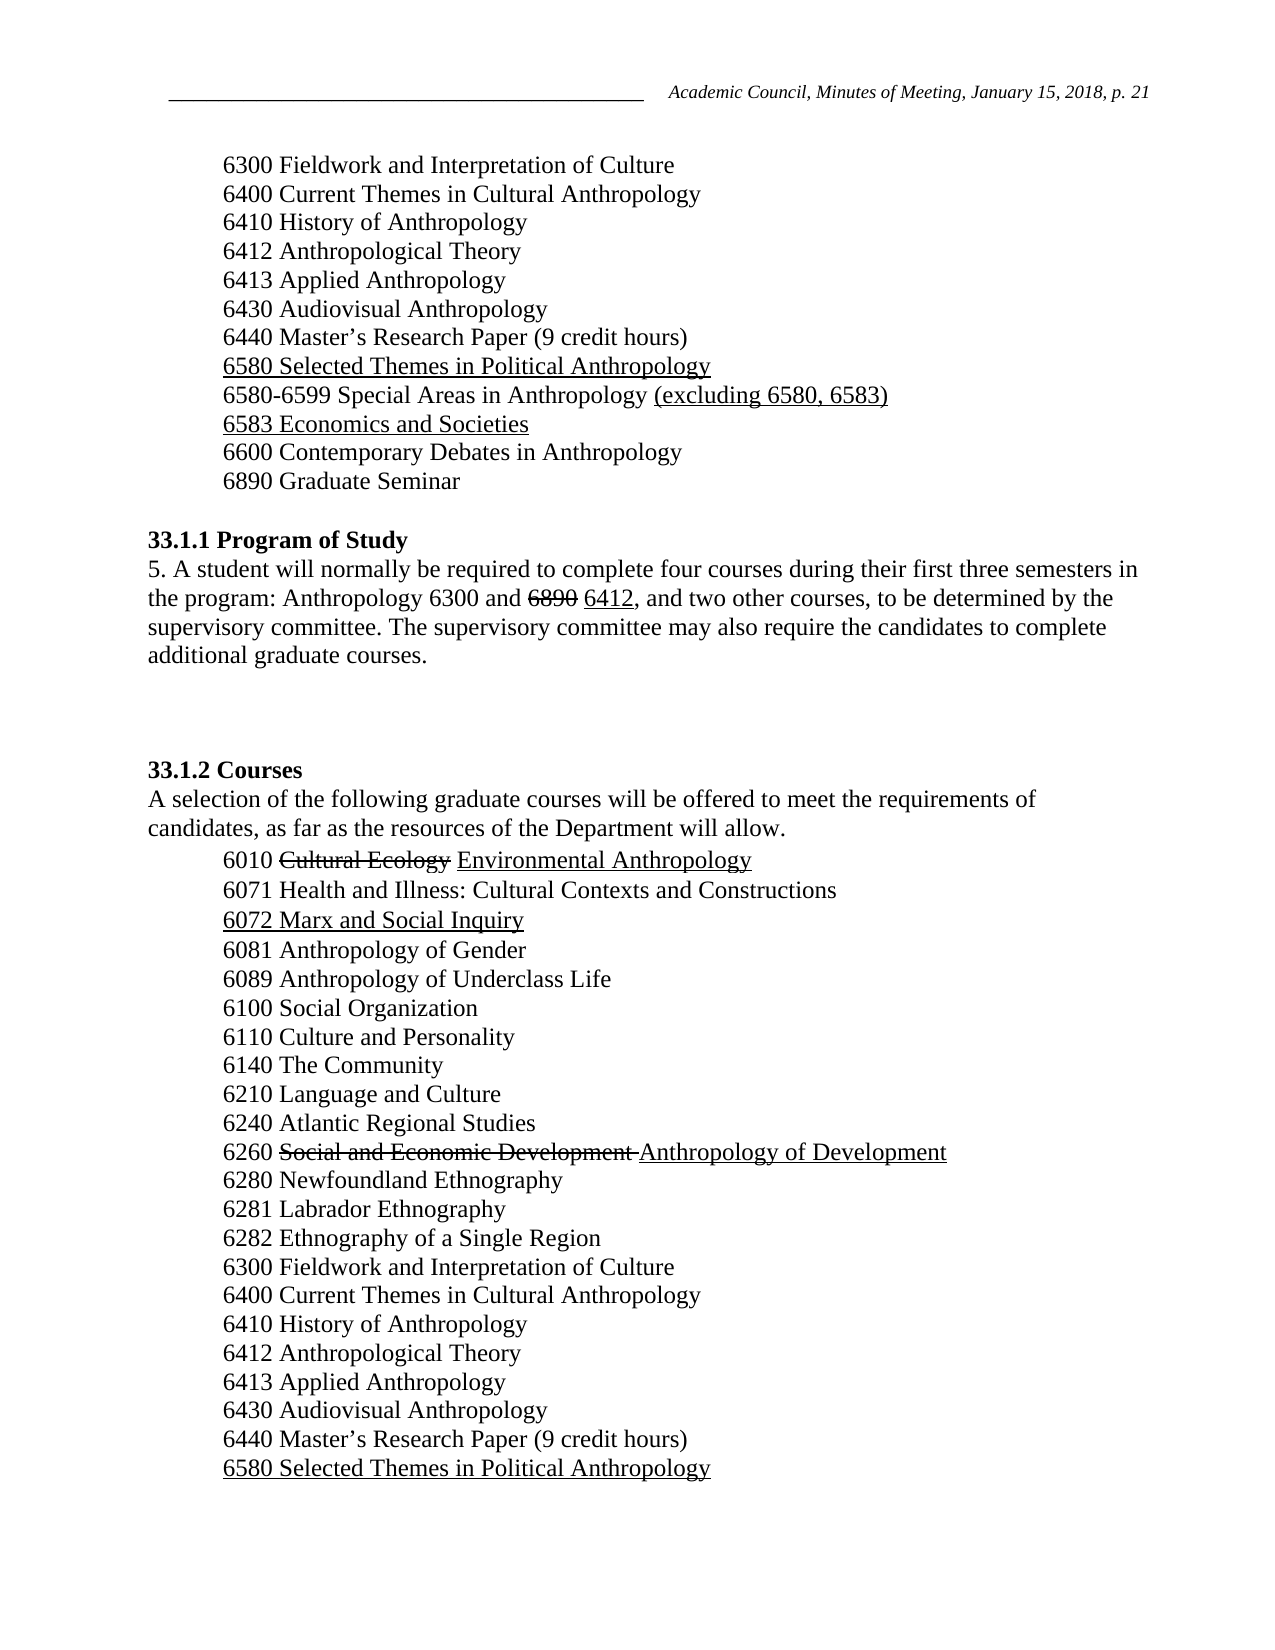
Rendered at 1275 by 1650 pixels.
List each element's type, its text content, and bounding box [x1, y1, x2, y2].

text 6413 Applied Anthropology [148, 1367, 1152, 1396]
text 33.1.1 Program of Study [148, 525, 1152, 554]
text 6100 Social Organization [148, 993, 1152, 1022]
text 6110 Culture and Personality [148, 1022, 1152, 1051]
text 6430 Audiovisual Anthropology [148, 294, 1152, 322]
text 6072 Marx and Social Inquiry [223, 905, 1152, 934]
text 6412 Anthropological Theory [148, 1338, 1152, 1367]
text 6413 Applied Anthropology [148, 265, 1152, 294]
text 6440 Master’s Research Paper (9 credit hours) [148, 1424, 1152, 1453]
text 6089 Anthropology of Underclass Life [148, 964, 1152, 993]
text 6081 Anthropology of Gender [148, 936, 1152, 964]
text 6400 Current Themes in Cultural Anthropology [148, 179, 1152, 207]
text 6583 Economics and Societies [148, 409, 1152, 437]
text 6580-6599 Special Areas in Anthropology (excluding 6580, 6583) [148, 380, 1152, 409]
text 5. A student will normally be required to complete four courses during their first three semesters in the program: Anthropology 6300 and 6890 6412, and two other courses, to be determined by the supervisory committee. The supervisory committee may also require the candidates to complete additional graduate courses. [148, 554, 1152, 669]
text 6430 Audiovisual Anthropology [148, 1396, 1152, 1424]
text 6400 Current Themes in Cultural Anthropology [148, 1281, 1152, 1309]
text 6210 Language and Culture [148, 1079, 1152, 1108]
text 6580 Selected Themes in Political Anthropology [148, 1453, 1152, 1482]
text 6282 Ethnography of a Single Region [148, 1223, 1152, 1252]
text 6300 Fieldwork and Interpretation of Culture [148, 1252, 1152, 1281]
text 6281 Labrador Ethnography [148, 1194, 1152, 1223]
text 33.1.2 Courses [148, 755, 1152, 782]
text 6600 Contemporary Debates in Anthropology [148, 437, 1152, 466]
text 6410 History of Anthropology [148, 207, 1152, 236]
text 6280 Newfoundland Ethnography [148, 1166, 1152, 1194]
text 6260 Social and Economic Development Anthropology of Development [148, 1137, 1152, 1166]
text 6071 Health and Illness: Cultural Contexts and Constructions [148, 875, 1152, 904]
text 6890 Graduate Seminar [148, 466, 1152, 495]
text 6440 Master’s Research Paper (9 credit hours) [148, 322, 1152, 351]
text 6580 Selected Themes in Political Anthropology [148, 351, 1152, 380]
text 6300 Fieldwork and Interpretation of Culture [148, 150, 1152, 179]
text 6240 Atlantic Regional Studies [148, 1108, 1152, 1137]
text 6410 History of Anthropology [148, 1309, 1152, 1338]
text 6412 Anthropological Theory [148, 236, 1152, 265]
text A selection of the following graduate courses will be offered to meet the requirements of candidates, as far as the resources of the Department will allow. [148, 782, 1152, 842]
text 6140 The Community [148, 1051, 1152, 1079]
text 6010 Cultural Ecology Environmental Anthropology [223, 845, 1152, 873]
